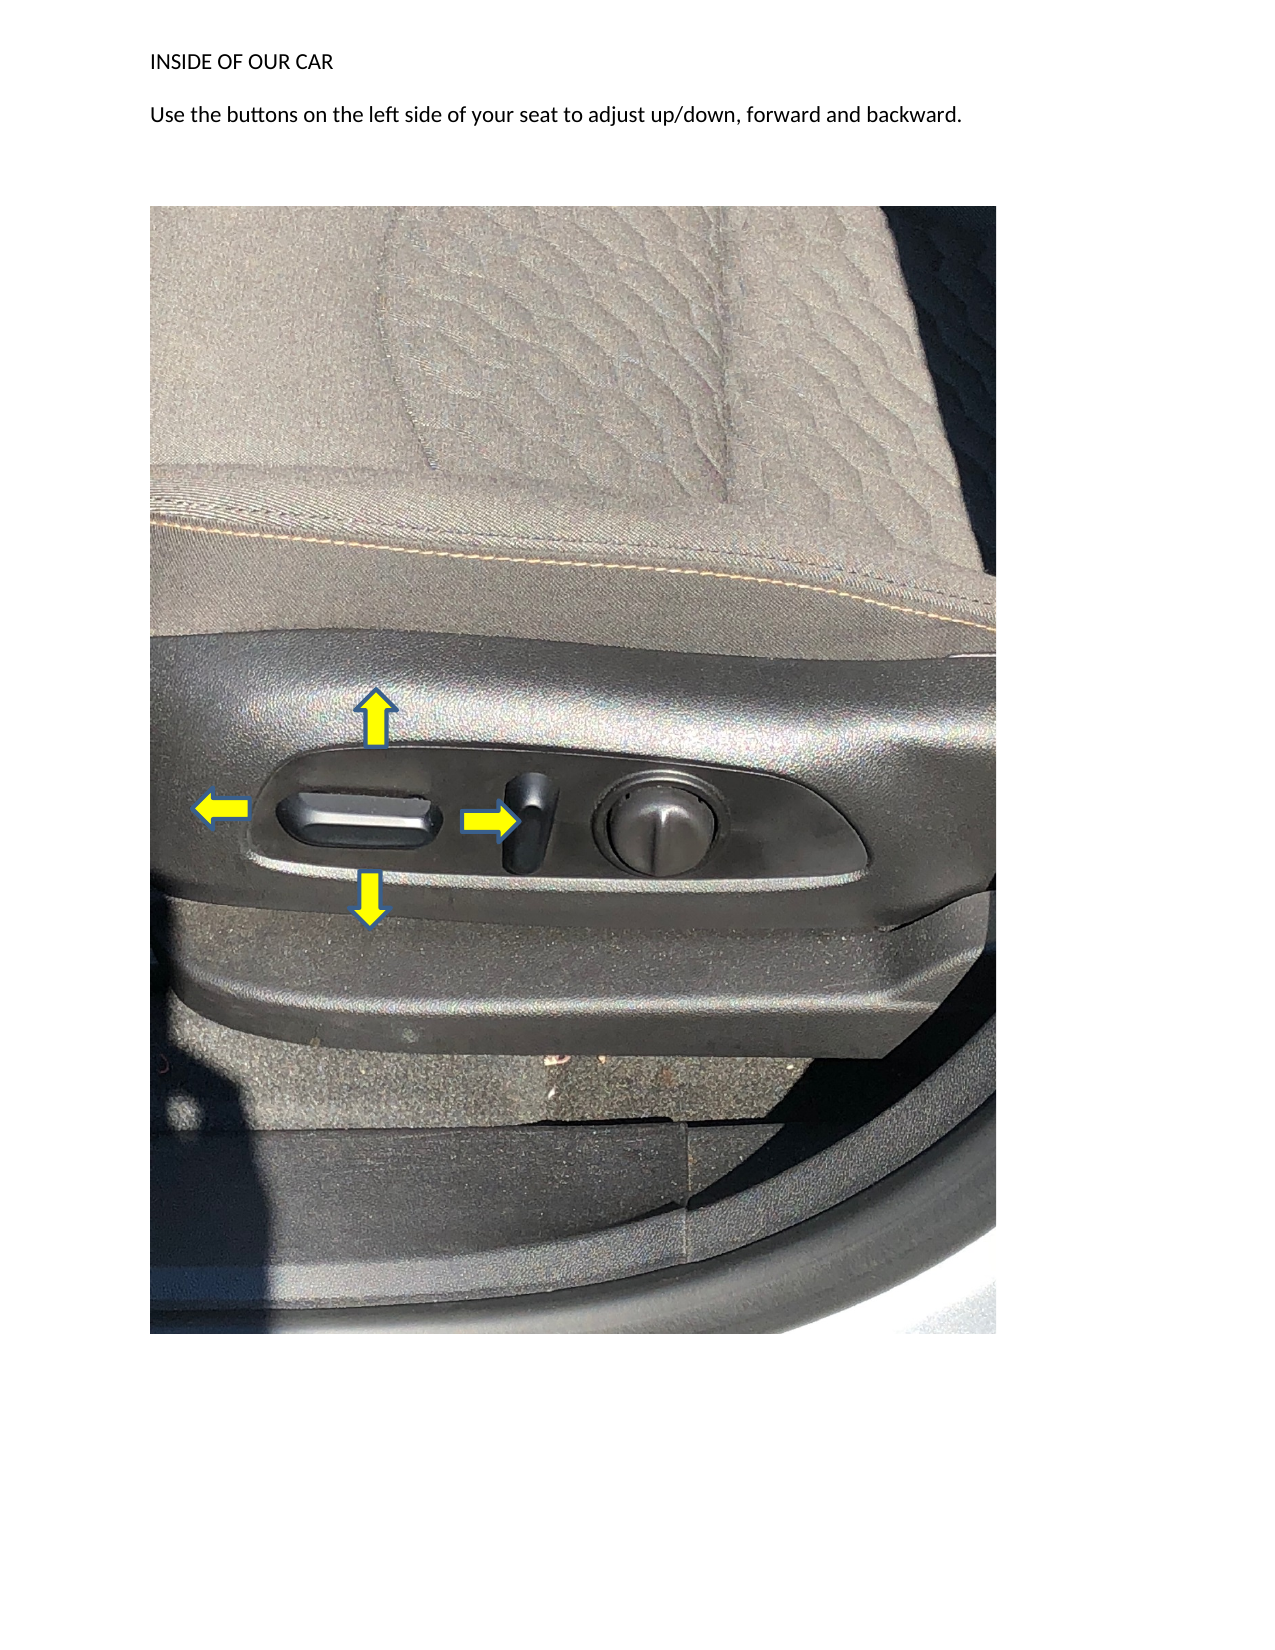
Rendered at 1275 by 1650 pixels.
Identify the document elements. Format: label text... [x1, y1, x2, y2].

text INSIDE OF OUR CAR [150, 47, 1125, 75]
text Use the buttons on the left side of your seat to adjust up/down, forward and backward. [150, 100, 1125, 128]
picture [150, 206, 997, 1334]
